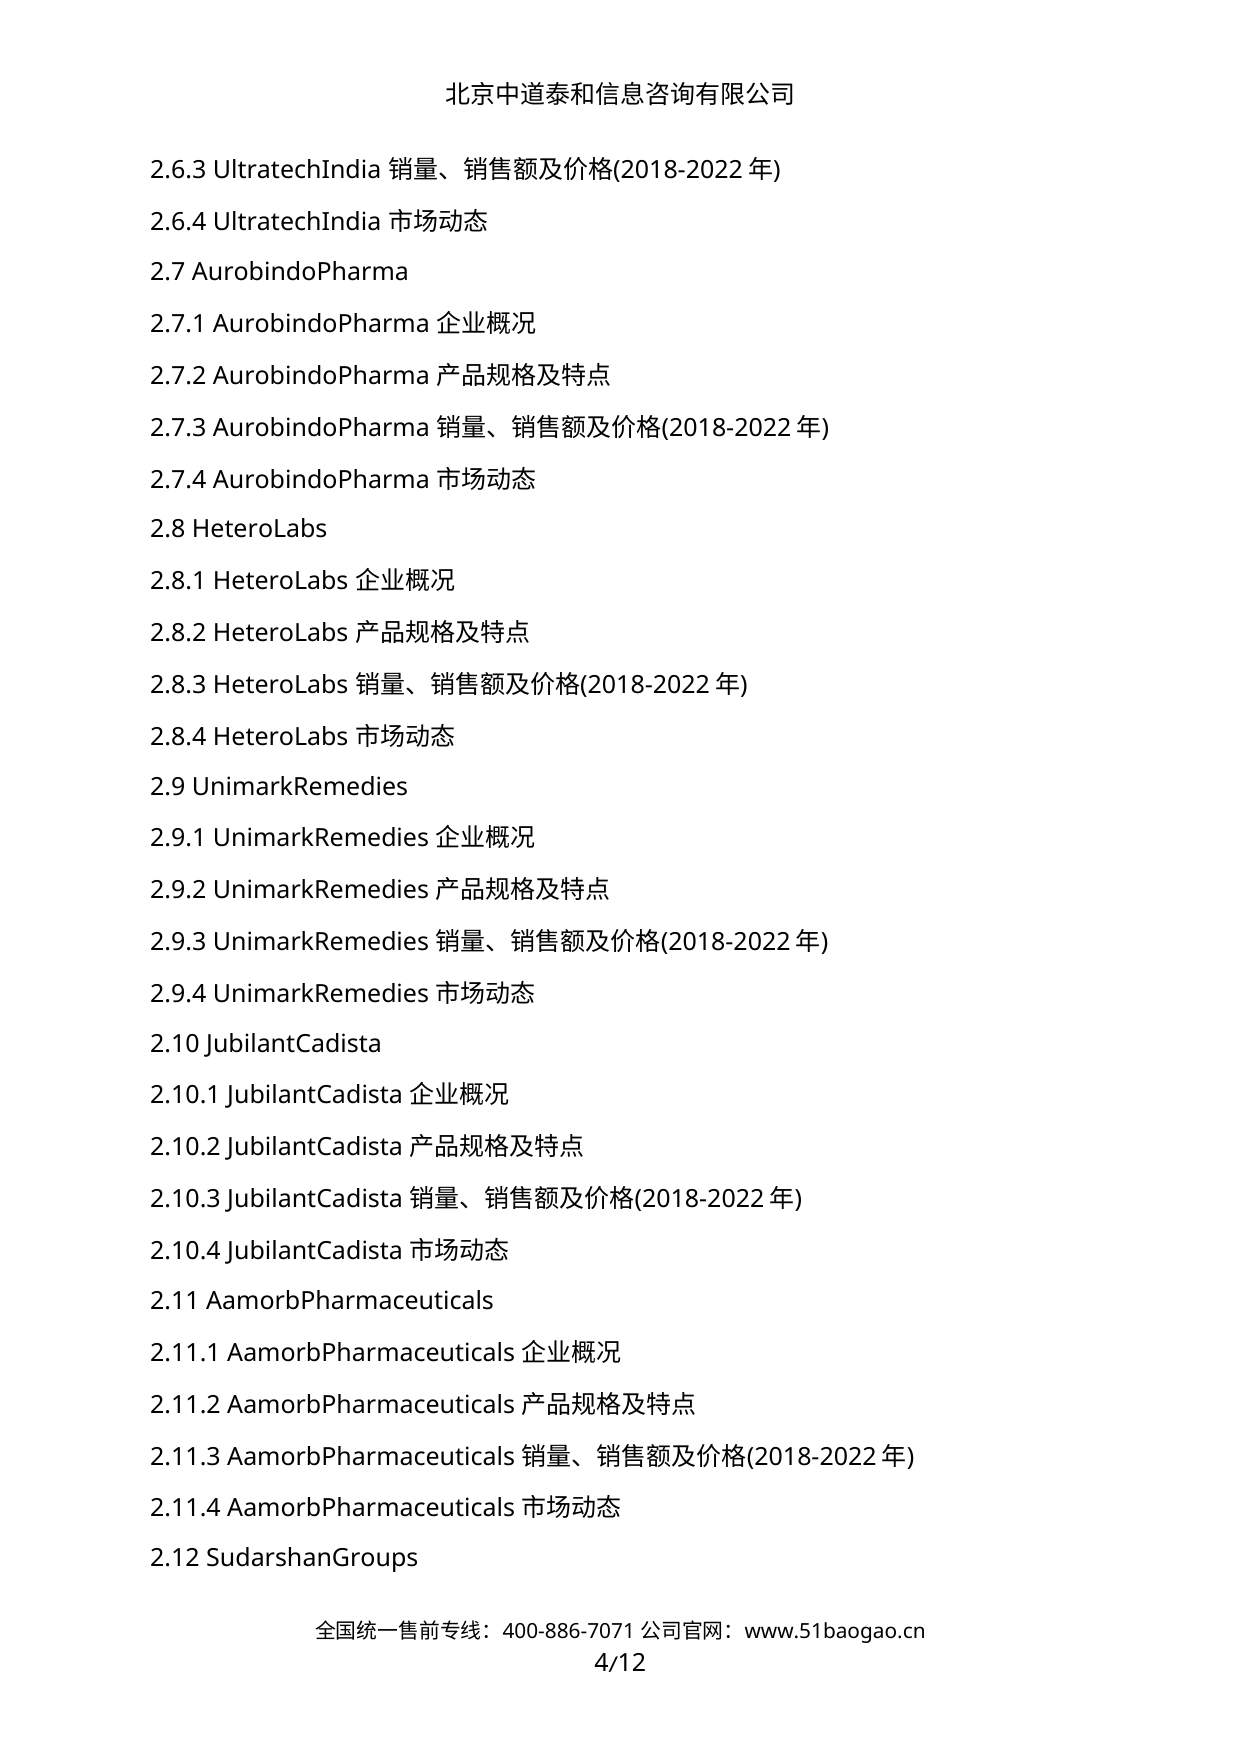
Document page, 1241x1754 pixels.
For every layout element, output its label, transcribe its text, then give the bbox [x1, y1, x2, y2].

text 2.8.3 HeteroLabs 销量、销售额及价格(2018-2022年) [150, 664, 1090, 701]
text 2.11 AamorbPharmaceuticals [150, 1282, 1090, 1317]
text 2.10 JubilantCadista [150, 1025, 1090, 1059]
text 2.8 HeteroLabs [150, 511, 1090, 545]
text 2.7.4 AurobindoPharma 市场动态 [150, 459, 1090, 495]
text 2.11.3 AamorbPharmaceuticals 销量、销售额及价格(2018-2022年) [150, 1436, 1090, 1472]
text 2.10.1 JubilantCadista 企业概况 [150, 1075, 1090, 1111]
text 2.11.2 AamorbPharmaceuticals 产品规格及特点 [150, 1384, 1090, 1420]
text 2.9.1 UnimarkRemedies 企业概况 [150, 818, 1090, 854]
text 2.10.2 JubilantCadista 产品规格及特点 [150, 1127, 1090, 1163]
text 2.11.1 AamorbPharmaceuticals 企业概况 [150, 1332, 1090, 1368]
text 2.7 AurobindoPharma [150, 254, 1090, 288]
text 2.8.2 HeteroLabs 产品规格及特点 [150, 612, 1090, 649]
text 2.10.3 JubilantCadista 销量、销售额及价格(2018-2022年) [150, 1179, 1090, 1215]
text 2.6.3 UltratechIndia 销量、销售额及价格(2018-2022年) [150, 150, 1090, 186]
text 2.9.4 UnimarkRemedies 市场动态 [150, 973, 1090, 1010]
text 2.9.3 UnimarkRemedies 销量、销售额及价格(2018-2022年) [150, 922, 1090, 958]
text 2.7.2 AurobindoPharma 产品规格及特点 [150, 355, 1090, 392]
text 2.10.4 JubilantCadista 市场动态 [150, 1231, 1090, 1267]
text 2.7.1 AurobindoPharma 企业概况 [150, 303, 1090, 340]
text 2.9.2 UnimarkRemedies 产品规格及特点 [150, 870, 1090, 906]
text 2.7.3 AurobindoPharma 销量、销售额及价格(2018-2022年) [150, 407, 1090, 443]
text 2.8.1 HeteroLabs 企业概况 [150, 561, 1090, 597]
text 2.8.4 HeteroLabs 市场动态 [150, 716, 1090, 752]
text 2.11.4 AamorbPharmaceuticals 市场动态 [150, 1488, 1090, 1524]
text 2.9 UnimarkRemedies [150, 768, 1090, 802]
text 2.12 SudarshanGroups [150, 1540, 1090, 1574]
text 2.6.4 UltratechIndia 市场动态 [150, 202, 1090, 238]
